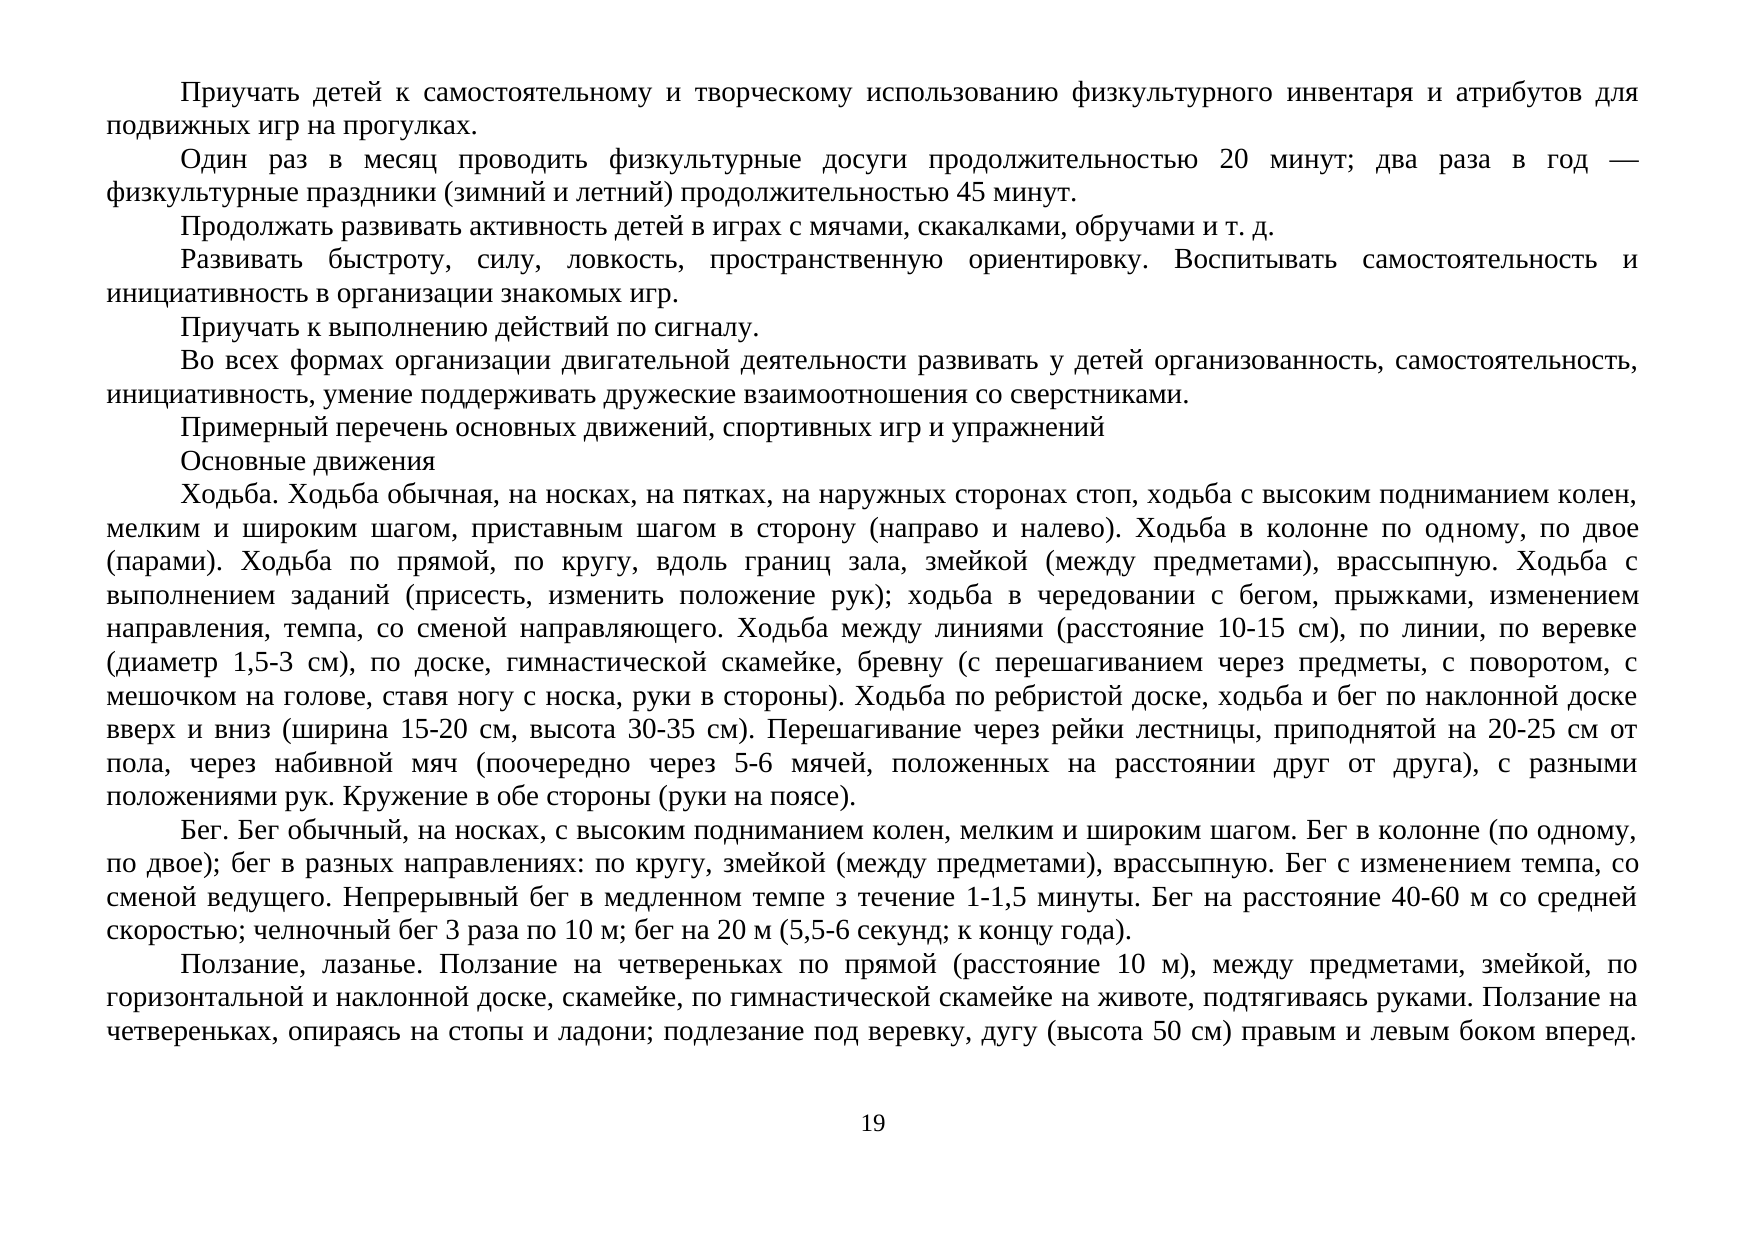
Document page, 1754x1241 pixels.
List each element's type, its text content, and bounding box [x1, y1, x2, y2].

text Во всех формах организации двигательной деятельности развивать у детей организованность, самостоятельность, инициативность, умение поддерживать дружеские взаимоотношения со сверстниками. [106, 342, 1639, 409]
text Продолжать развивать активность детей в играх с мячами, скакалками, обручами и т. д. [106, 208, 1639, 242]
text Развивать быстроту, силу, ловкость, пространственную ориентировку. Воспитывать самостоятельность и инициативность в организации знакомых игр. [106, 242, 1639, 309]
text Ходьба. Ходьба обычная, на носках, на пятках, на наружных сторонах стоп, ходьба с высоким подниманием колен, мелким и широким шагом, приставным шагом в сторону (направо и налево). Ходьба в колонне по одному, по двое (парами). Ходьба по прямой, по кругу, вдоль границ зала, змейкой (между предметами), врассыпную. Ходьба с выполнением заданий (присесть, изменить положение рук); ходьба в чередовании с бегом, прыжками, изменением направления, темпа, со сменой направляющего. Ходьба между линиями (расстояние 10-), по линии, по веревке (диаметр 1,5-), по доске, гимнастической скамейке, бревну (с перешагиванием через предметы, с поворотом, с мешочком на голове, ставя ногу с носка, руки в стороны). Ходьба по ребристой доске, ходьба и бег по наклонной доске вверх и вниз (ширина 15-, высота 30-). Перешагивание через рейки лестницы, приподнятой на 20- от пола, через набивной мяч (поочередно через 5-6 мячей, положенных на расстоянии друг от друга), с разными положениями рук. Кружение в обе стороны (руки на поясе). [106, 476, 1639, 812]
text Один раз в месяц проводить физкультурные досуги продолжительностью 20 минут; два раза в год — физкультурные праздники (зимний и летний) продолжительностью 45 минут. [106, 141, 1639, 208]
text Основные движения [106, 443, 1639, 476]
text Приучать к выполнению действий по сигналу. [106, 309, 1639, 342]
text Приучать детей к самостоятельному и творческому использованию физкультурного инвентаря и атрибутов для подвижных игр на прогулках. [106, 74, 1639, 141]
text Бег. Бег обычный, на носках, с высоким подниманием колен, мелким и широким шагом. Бег в колонне (по одному, по двое); бег в разных направлениях: по кругу, змейкой (между предметами), врассыпную. Бег с изменением темпа, со сменой ведущего. Непрерывный бег в медленном темпе з течение 1-1,5 минуты. Бег на расстояние 40- со средней скоростью; челночный бег 3 раза по ; бег на (5,5-6 секунд; к концу года). [106, 812, 1639, 946]
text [106, 946, 1639, 1047]
text Примерный перечень основных движений, спортивных игр и упражнений [106, 409, 1639, 443]
